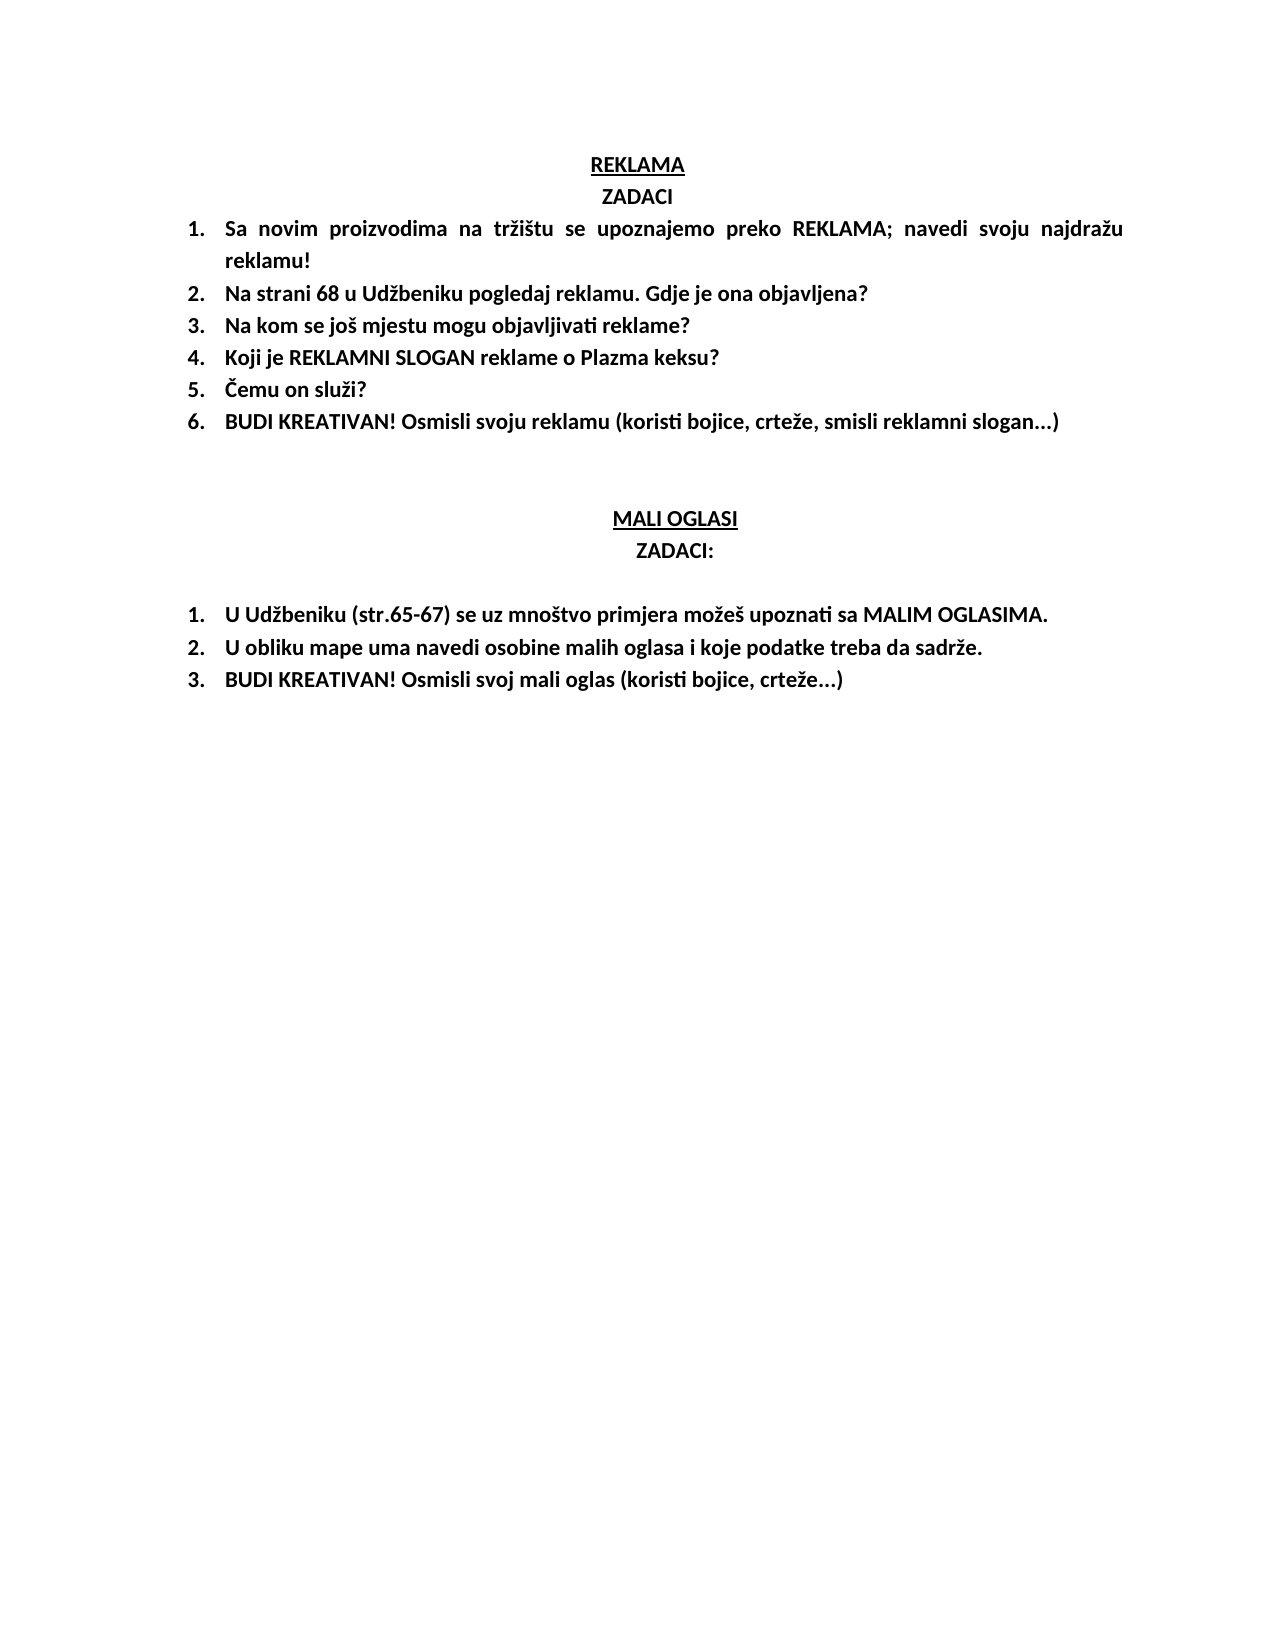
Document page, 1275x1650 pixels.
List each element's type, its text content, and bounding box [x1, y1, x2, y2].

text ZADACI [150, 182, 1125, 210]
list Čemu on služi? [187, 375, 1125, 403]
list ZADACI: [225, 536, 1125, 564]
list BUDI KREATIVAN! Osmisli svoj mali oglas (koristi bojice, crteže...) [187, 665, 1125, 693]
list MALI OGLASI [225, 504, 1125, 532]
text REKLAMA [150, 150, 1125, 178]
list Na kom se još mjestu mogu objavljivati reklame? [187, 311, 1125, 339]
list Koji je REKLAMNI SLOGAN reklame o Plazma keksu? [187, 343, 1125, 371]
list BUDI KREATIVAN! Osmisli svoju reklamu (koristi bojice, crteže, smisli reklamni slogan...) [187, 407, 1125, 436]
list U Udžbeniku (str.65-67) se uz mnoštvo primjera možeš upoznati sa MALIM OGLASIMA. [187, 601, 1125, 629]
list Na strani 68 u Udžbeniku pogledaj reklamu. Gdje je ona objavljena? [187, 279, 1125, 307]
list Sa novim proizvodima na tržištu se upoznajemo preko REKLAMA; navedi svoju najdražu reklamu! [187, 214, 1125, 274]
list U obliku mape uma navedi osobine malih oglasa i koje podatke treba da sadrže. [187, 633, 1125, 661]
